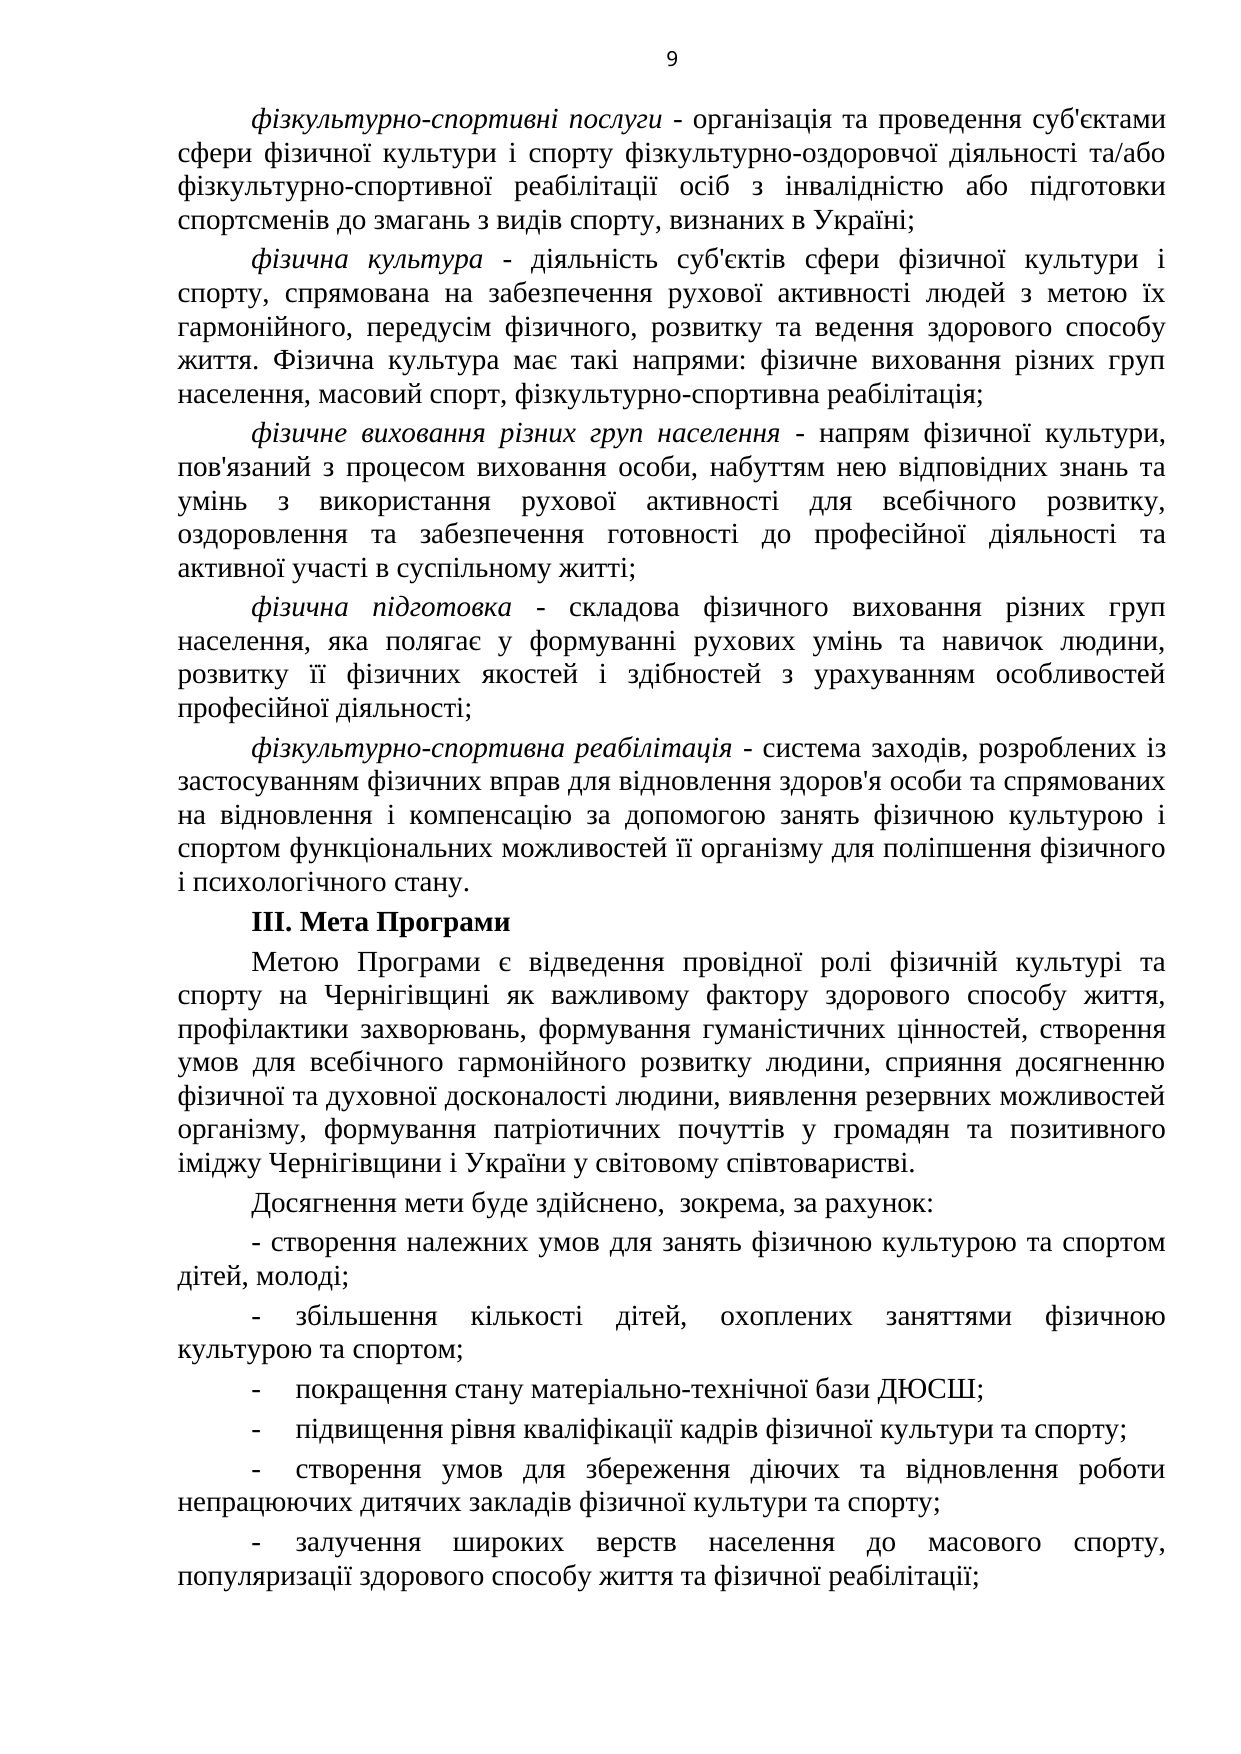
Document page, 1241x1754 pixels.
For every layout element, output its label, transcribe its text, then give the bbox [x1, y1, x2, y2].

text фізкультурно-спортивні послуги - організація та проведення суб'єктами сфери фізичної культури і спорту фізкультурно-оздоровчої діяльності та/або фізкультурно-спортивної реабілітації осіб з інвалідністю або підготовки спортсменів до змагань з видів спорту, визнаних в Україні; [177, 101, 1167, 235]
subtitle ІІІ. Мета Програми [177, 904, 1167, 937]
text - залучення широких верств населення до масового спорту, популяризації здорового способу життя та фізичної реабілітації; [177, 1524, 1167, 1591]
text - підвищення рівня кваліфікації кадрів фізичної культури та спорту; [177, 1411, 1167, 1444]
text фізкультурно-спортивна реабілітація - система заходів, розроблених із застосуванням фізичних вправ для відновлення здоров'я особи та спрямованих на відновлення і компенсацію за допомогою занять фізичною культурою і спортом функціональних можливостей її організму для поліпшення фізичного і психологічного стану. [177, 730, 1167, 898]
text - збільшення кількості дітей, охоплених заняттями фізичною культурою та спортом; [177, 1298, 1167, 1365]
text фізична підготовка - складова фізичного виховання різних груп населення, яка полягає у формуванні рухових умінь та навичок людини, розвитку її фізичних якостей і здібностей з урахуванням особливостей професійної діяльності; [177, 589, 1167, 724]
text - покращення стану матеріально-технічної бази ДЮСШ; [177, 1371, 1167, 1405]
text фізичне виховання різних груп населення - напрям фізичної культури, пов'язаний з процесом виховання особи, набуттям нею відповідних знань та умінь з використання рухової активності для всебічного розвитку, оздоровлення та забезпечення готовності до професійної діяльності та активної участі в суспільному житті; [177, 416, 1167, 583]
text фізична культура - діяльність суб'єктів сфери фізичної культури і спорту, спрямована на забезпечення рухової активності людей з метою їх гармонійного, передусім фізичного, розвитку та ведення здорового способу життя. Фізична культура має такі напрями: фізичне виховання різних груп населення, масовий спорт, фізкультурно-спортивна реабілітація; [177, 242, 1167, 409]
text - створення умов для збереження діючих та відновлення роботи непрацюючих дитячих закладів фізичної культури та спорту; [177, 1451, 1167, 1518]
text - створення належних умов для занять фізичною культурою та спортом дітей, молоді; [177, 1224, 1167, 1292]
text Досягнення мети буде здійснено, зокрема, за рахунок: [177, 1185, 1167, 1218]
text Метою Програми є відведення провідної ролі фізичній культурі та спорту на Чернігівщині як важливому фактору здорового способу життя, профілактики захворювань, формування гуманістичних цінностей, створення умов для всебічного гармонійного розвитку людини, сприяння досягненню фізичної та духовної досконалості людини, виявлення резервних можливостей організму, формування патріотичних почуттів у громадян та позитивного іміджу Чернігівщини і України у світовому співтоваристві. [177, 944, 1167, 1178]
